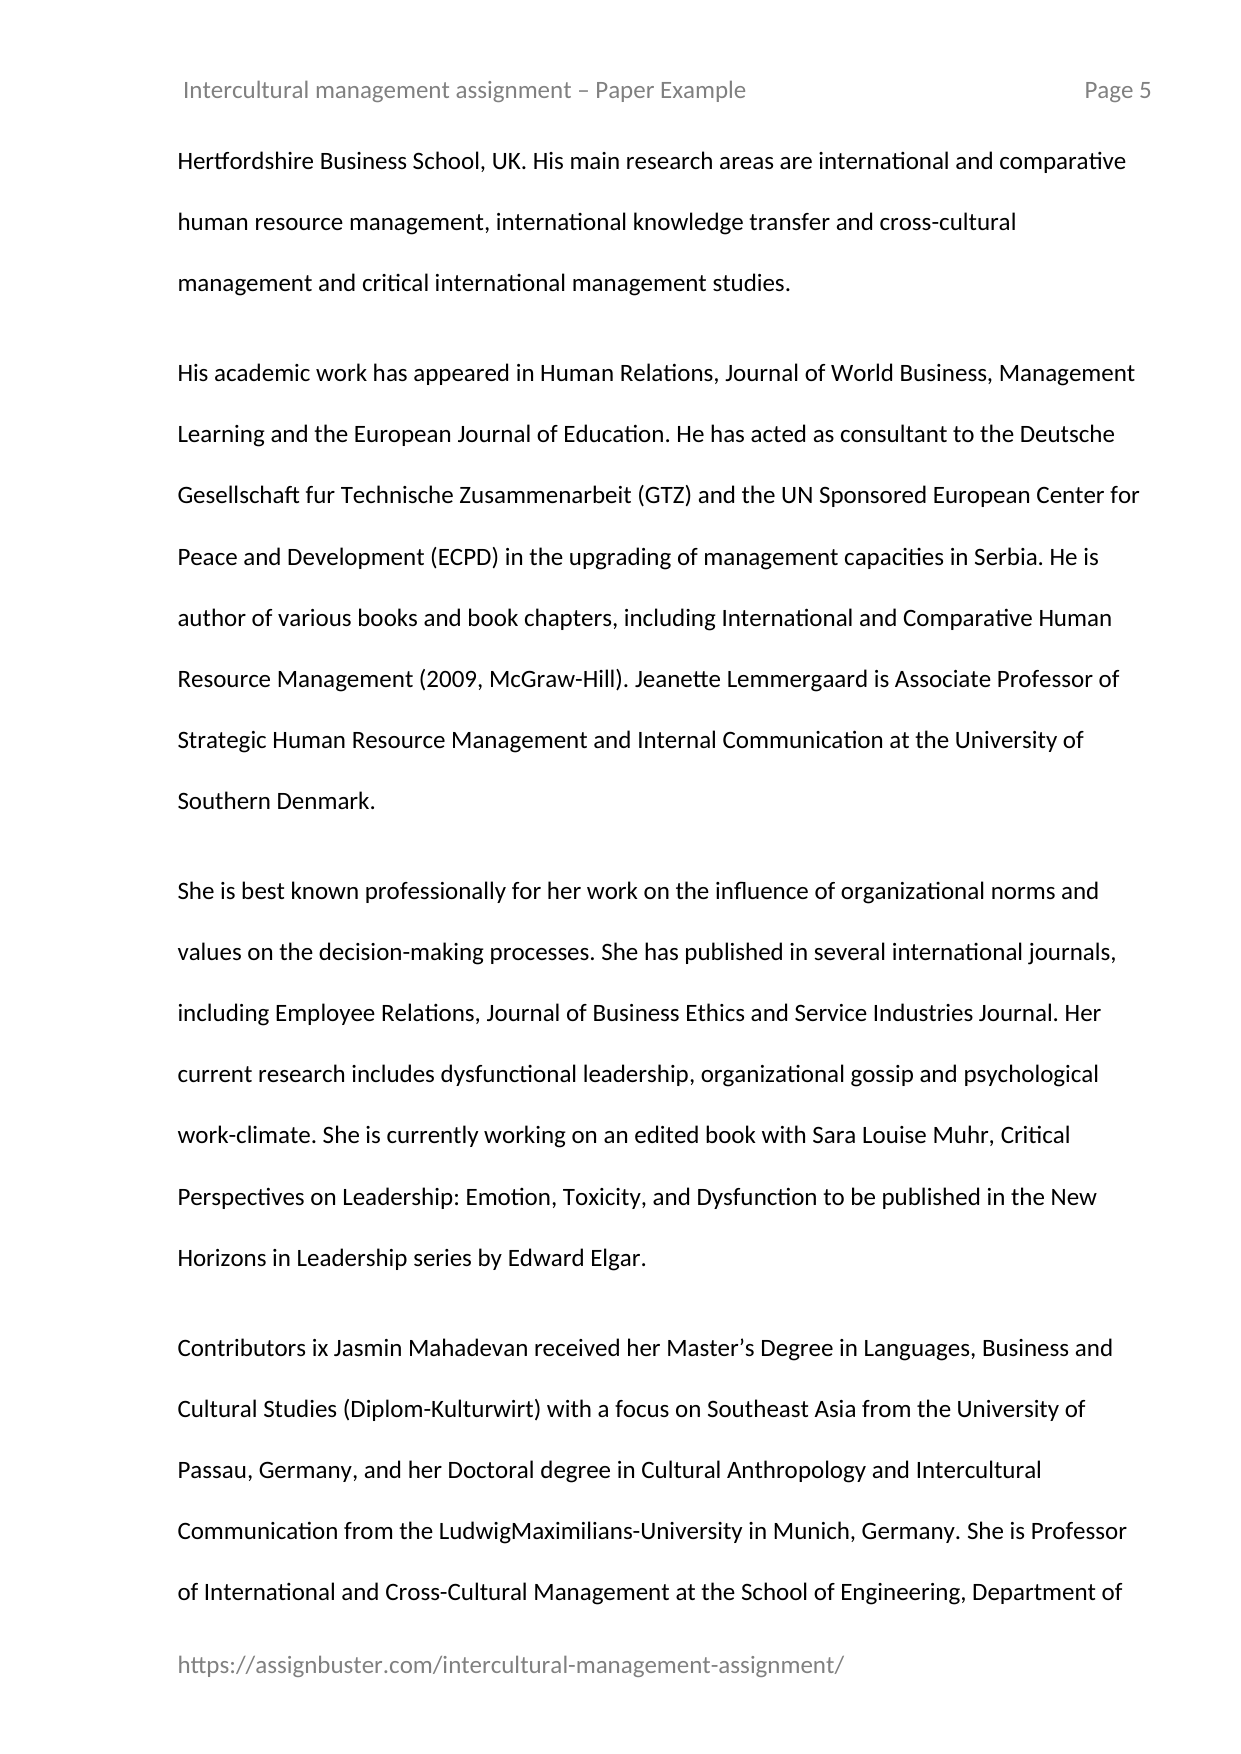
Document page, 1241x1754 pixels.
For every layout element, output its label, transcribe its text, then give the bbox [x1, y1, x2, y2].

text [177, 1332, 1152, 1607]
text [177, 145, 1152, 298]
text His academic work has appeared in Human Relations, Journal of World Business, Management Learning and the European Journal of Education. He has acted as consultant to the Deutsche Gesellschaft fur Technische Zusammenarbeit (GTZ) and the UN Sponsored European Center for Peace and Development (ECPD) in the upgrading of management capacities in Serbia. He is author of various books and book chapters, including International and Comparative Human Resource Management (2009, McGraw-Hill). Jeanette Lemmergaard is Associate Professor of Strategic Human Resource Management and Internal Communication at the University of Southern Denmark. [177, 358, 1152, 815]
text She is best known professionally for her work on the influence of organizational norms and values on the decision-making processes. She has published in several international journals, including Employee Relations, Journal of Business Ethics and Service Industries Journal. Her current research includes dysfunctional leadership, organizational gossip and psychological work-climate. She is currently working on an edited book with Sara Louise Muhr, Critical Perspectives on Leadership: Emotion, Toxicity, and Dysfunction to be published in the New Horizons in Leadership series by Edward Elgar. [177, 875, 1152, 1272]
